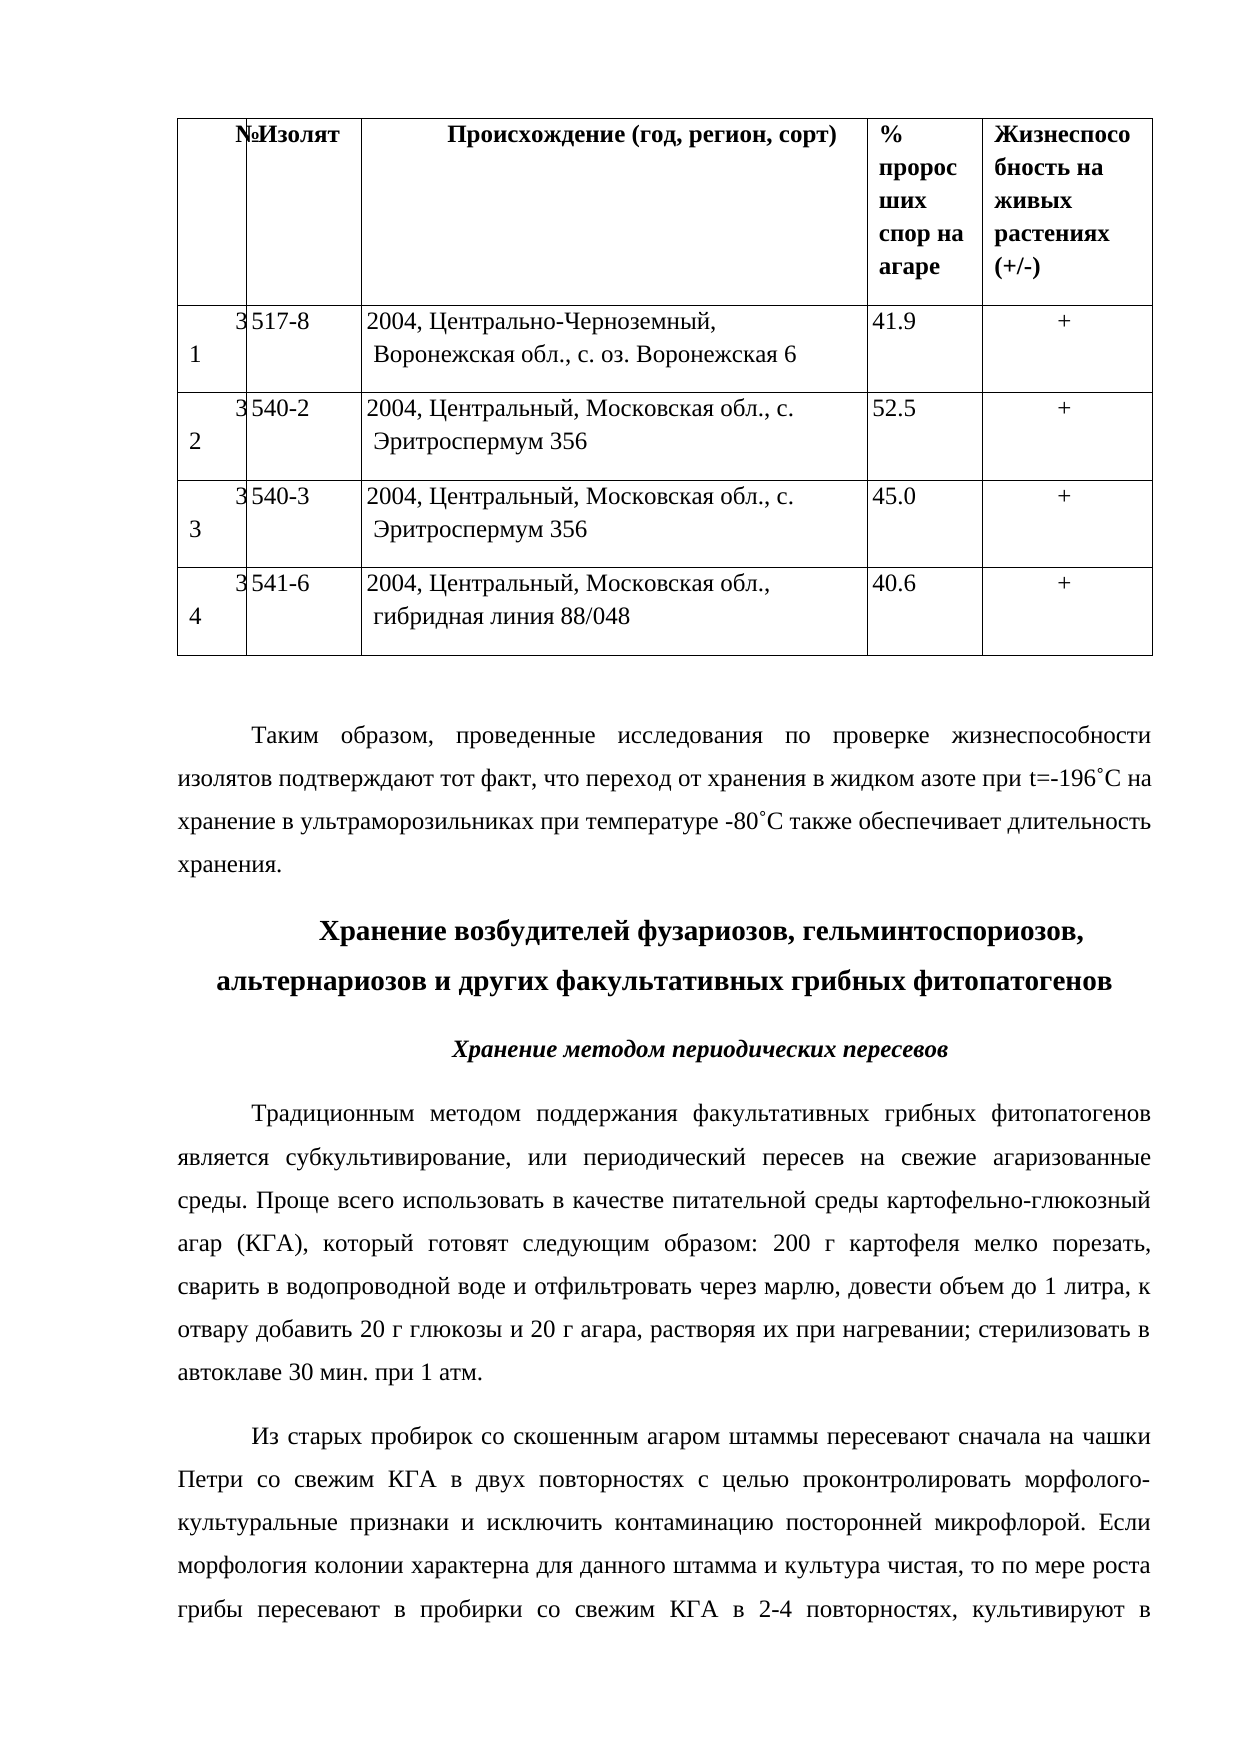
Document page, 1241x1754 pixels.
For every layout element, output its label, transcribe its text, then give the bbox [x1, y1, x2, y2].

table_cell 540-2 [247, 393, 361, 480]
table_cell 34 [178, 568, 246, 655]
table_cell 33 [178, 481, 246, 567]
table_cell 31 [178, 306, 246, 392]
table_cell 40.6 [868, 568, 982, 655]
table_cell 517-8 [247, 306, 361, 392]
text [177, 1421, 1152, 1622]
text Традиционным методом поддержания факультативных грибных фитопатогенов является субкультивирование, или периодический пересев на свежие агаризованные среды. Проще всего использовать в качестве питательной среды картофельно-глюкозный агар (КГА), который готовят следующим образом: 200 г картофеля мелко порезать, сварить в водопроводной воде и отфильтровать через марлю, довести объем до 1 литра, к отвару добавить 20 г глюкозы и 20 г агара, растворяя их при нагревании; стерилизовать в автоклаве 30 мин. при 1 атм. [177, 1098, 1152, 1386]
table_cell 2004, Центральный, Московская обл., гибридная линия 88/048 [362, 568, 867, 655]
table_cell 32 [178, 393, 246, 480]
table_header Жизнеспособность на живых растениях (+/-) [983, 119, 1152, 305]
text Хранение возбудителей фузариозов, гельминтоспориозов, альтернариозов и других факультативных грибных фитопатогенов [177, 913, 1152, 997]
table_cell 2004, Центральный, Московская обл., с. Эритроспермум 356 [362, 393, 867, 480]
table_cell + [983, 481, 1152, 567]
text Таким образом, проведенные исследования по проверке жизнеспособности изолятов подтверждают тот факт, что переход от хранения в жидком азоте при t=-196˚C на хранение в ультраморозильниках при температуре -80˚С также обеспечивает длительность хранения. [177, 720, 1152, 878]
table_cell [362, 306, 867, 392]
table_cell 540-3 [247, 481, 361, 567]
table_header № [178, 119, 246, 305]
table_cell 45.0 [868, 481, 982, 567]
table_cell + [983, 393, 1152, 480]
table_header Происхождение (год, регион, сорт) [362, 119, 867, 305]
table_cell 2004, Центральный, Московская обл., с. Эритроспермум 356 [362, 481, 867, 567]
text Хранение методом периодических пересевов [177, 1034, 1152, 1063]
table_header % проросших спор на агаре [868, 119, 982, 305]
table_cell 41.9 [868, 306, 982, 392]
table_cell + [983, 568, 1152, 655]
table_cell + [983, 306, 1152, 392]
table_cell 52.5 [868, 393, 982, 480]
table_cell 541-6 [247, 568, 361, 655]
table_header Изолят [247, 119, 361, 305]
